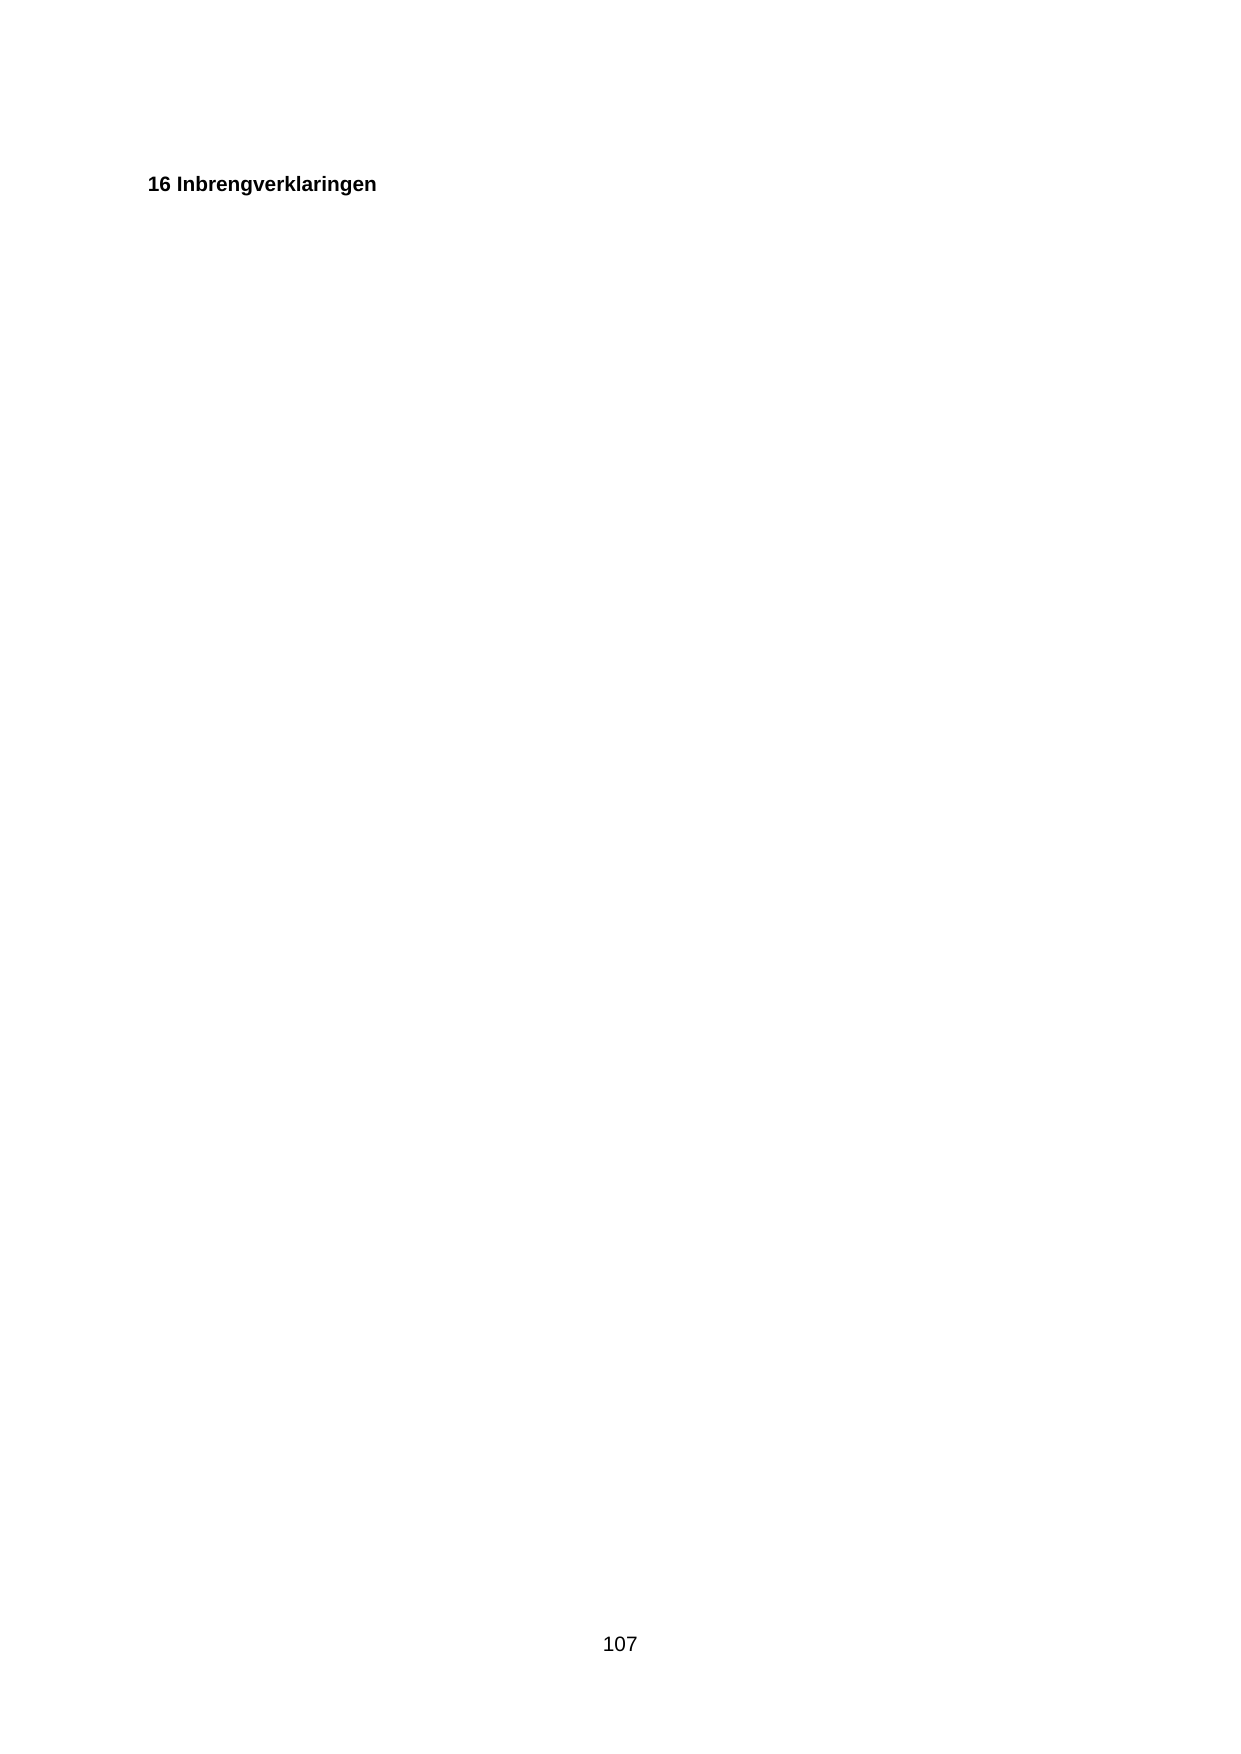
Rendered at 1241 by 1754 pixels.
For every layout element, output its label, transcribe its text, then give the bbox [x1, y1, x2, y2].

subtitle 16 Inbrengverklaringen [148, 172, 1093, 196]
